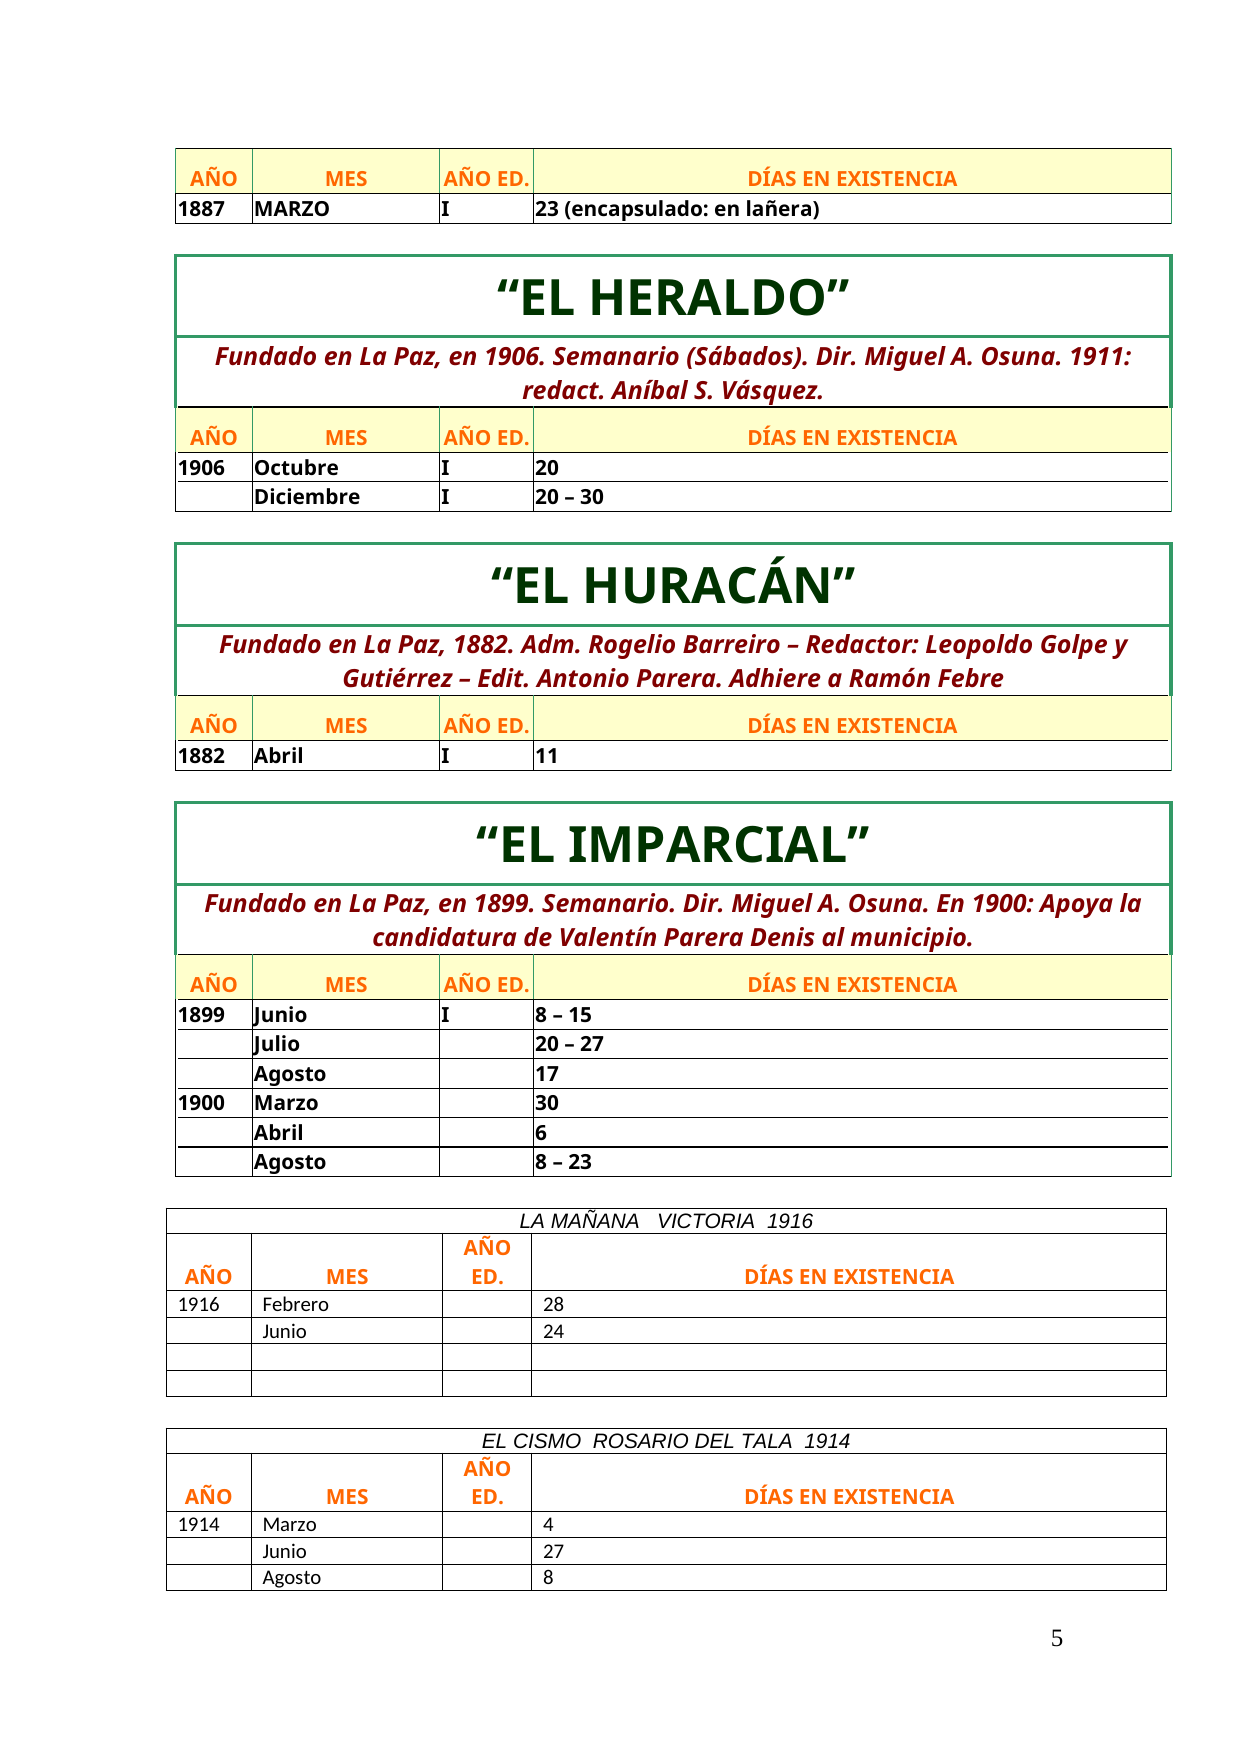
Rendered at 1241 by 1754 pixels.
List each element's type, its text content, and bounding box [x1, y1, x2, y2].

table_cell [440, 1059, 533, 1087]
table_cell I [440, 1000, 533, 1028]
table_cell Febrero [252, 1291, 442, 1317]
table_cell AÑO ED. [440, 149, 533, 193]
table_cell [443, 1538, 531, 1563]
table_cell [443, 1291, 531, 1317]
table_cell MES [253, 408, 439, 452]
table_cell [443, 1318, 531, 1343]
table_cell AÑO [176, 406, 252, 452]
table_cell Fundado en La Paz, 1882. Adm. Rogelio Barreiro – Redactor: Leopoldo Golpe y Gutiérrez – Edit. Antonio Parera. Adhiere a Ramón Febre [177, 627, 1169, 695]
table_cell 11 [534, 740, 1171, 769]
table_cell [443, 1344, 531, 1370]
table_cell AÑO [176, 954, 252, 999]
table_cell 20 [534, 452, 1171, 481]
table_cell 8 – 23 [534, 1146, 1171, 1176]
table_cell MES [253, 955, 439, 999]
table_cell DÍAS EN EXISTENCIA [532, 1234, 1166, 1290]
table_cell I [440, 194, 533, 222]
table_cell Fundado en La Paz, en 1906. Semanario (Sábados). Dir. Miguel A. Osuna. 1911: redact. Aníbal S. Vásquez. [177, 338, 1169, 406]
table_cell 17 [534, 1058, 1171, 1087]
table_cell [167, 1371, 251, 1396]
table_cell 28 [532, 1291, 1166, 1317]
table_cell [167, 1565, 251, 1590]
table_cell AÑO ED. [440, 408, 533, 452]
table_cell Abril [253, 1118, 439, 1146]
table_cell Marzo [252, 1512, 442, 1537]
table_cell 27 [532, 1538, 1166, 1563]
table_cell AÑO ED. [443, 1234, 531, 1290]
table_cell 4 [532, 1512, 1166, 1537]
table_cell Diciembre [253, 482, 439, 511]
table_cell Octubre [253, 453, 439, 481]
table_cell [252, 1371, 442, 1396]
table_cell [176, 481, 252, 511]
table_cell [440, 1118, 533, 1146]
table_cell 1887 [176, 194, 252, 222]
table_cell [176, 1146, 252, 1176]
table_cell [532, 1344, 1166, 1370]
table_cell [440, 1089, 533, 1117]
table_cell 1899 [176, 999, 252, 1028]
table_header EL CISMO ROSARIO DEL TALA 1914 [167, 1429, 1166, 1453]
table_cell Junio [252, 1318, 442, 1343]
table_header “EL HURACÁN” [177, 545, 1169, 623]
table_cell [443, 1565, 531, 1590]
table_cell DÍAS EN EXISTENCIA [534, 695, 1171, 740]
table_cell AÑO [167, 1454, 251, 1511]
table_cell MES [253, 149, 439, 193]
table_cell AÑO ED. [440, 955, 533, 999]
table_cell 1900 [176, 1088, 252, 1117]
table_cell AÑO [176, 149, 252, 193]
table_cell 1916 [167, 1291, 251, 1317]
table_cell Fundado en La Paz, en 1899. Semanario. Dir. Miguel A. Osuna. En 1900: Apoya la candidatura de Valentín Parera Denis al municipio. [177, 886, 1169, 954]
table_cell Agosto [252, 1565, 442, 1590]
table_cell Agosto [253, 1059, 439, 1087]
table_cell MES [252, 1454, 442, 1511]
table_cell I [440, 482, 533, 511]
table_cell DÍAS EN EXISTENCIA [532, 1454, 1166, 1511]
table_cell Julio [253, 1030, 439, 1058]
table_cell DÍAS EN EXISTENCIA [534, 954, 1171, 999]
table_cell 30 [534, 1088, 1171, 1117]
table_cell [440, 1148, 533, 1176]
table_cell 20 – 30 [534, 481, 1171, 511]
table_cell MARZO [253, 194, 439, 222]
table_cell Junio [252, 1538, 442, 1563]
table_cell 1906 [176, 452, 252, 481]
table_cell AÑO [176, 695, 252, 740]
table_cell DÍAS EN EXISTENCIA [534, 149, 1171, 193]
table_cell Marzo [253, 1089, 439, 1117]
table_cell Junio [253, 1000, 439, 1028]
table_cell [167, 1318, 251, 1343]
table_cell 6 [534, 1117, 1171, 1146]
table_header “EL IMPARCIAL” [177, 804, 1169, 882]
table_cell [176, 1029, 252, 1058]
table_cell [532, 1371, 1166, 1396]
table_cell 8 – 15 [534, 999, 1171, 1028]
table_cell [167, 1344, 251, 1370]
table_cell [176, 1058, 252, 1087]
table_cell [176, 1117, 252, 1146]
table_cell MES [253, 696, 439, 740]
table_cell [443, 1512, 531, 1537]
table_header “EL HERALDO” [177, 257, 1169, 335]
table_cell [443, 1371, 531, 1396]
table_cell AÑO ED. [440, 696, 533, 740]
table_cell [167, 1538, 251, 1563]
table_cell [252, 1344, 442, 1370]
table_cell 1914 [167, 1512, 251, 1537]
table_cell MES [252, 1234, 442, 1290]
table_cell [440, 1030, 533, 1058]
table_cell 24 [532, 1318, 1166, 1343]
table_header LA MAÑANA VICTORIA 1916 [167, 1209, 1166, 1232]
table_cell I [440, 741, 533, 769]
table_cell DÍAS EN EXISTENCIA [534, 406, 1171, 452]
table_cell I [440, 453, 533, 481]
table_cell Abril [253, 741, 439, 769]
table_cell 1882 [176, 740, 252, 769]
table_cell AÑO [167, 1234, 251, 1290]
table_cell AÑO ED. [443, 1454, 531, 1511]
table_cell 8 [532, 1565, 1166, 1590]
table_cell Agosto [253, 1148, 439, 1176]
table_cell 20 – 27 [534, 1029, 1171, 1058]
table_cell 23 (encapsulado: en lañera) [534, 194, 1171, 222]
